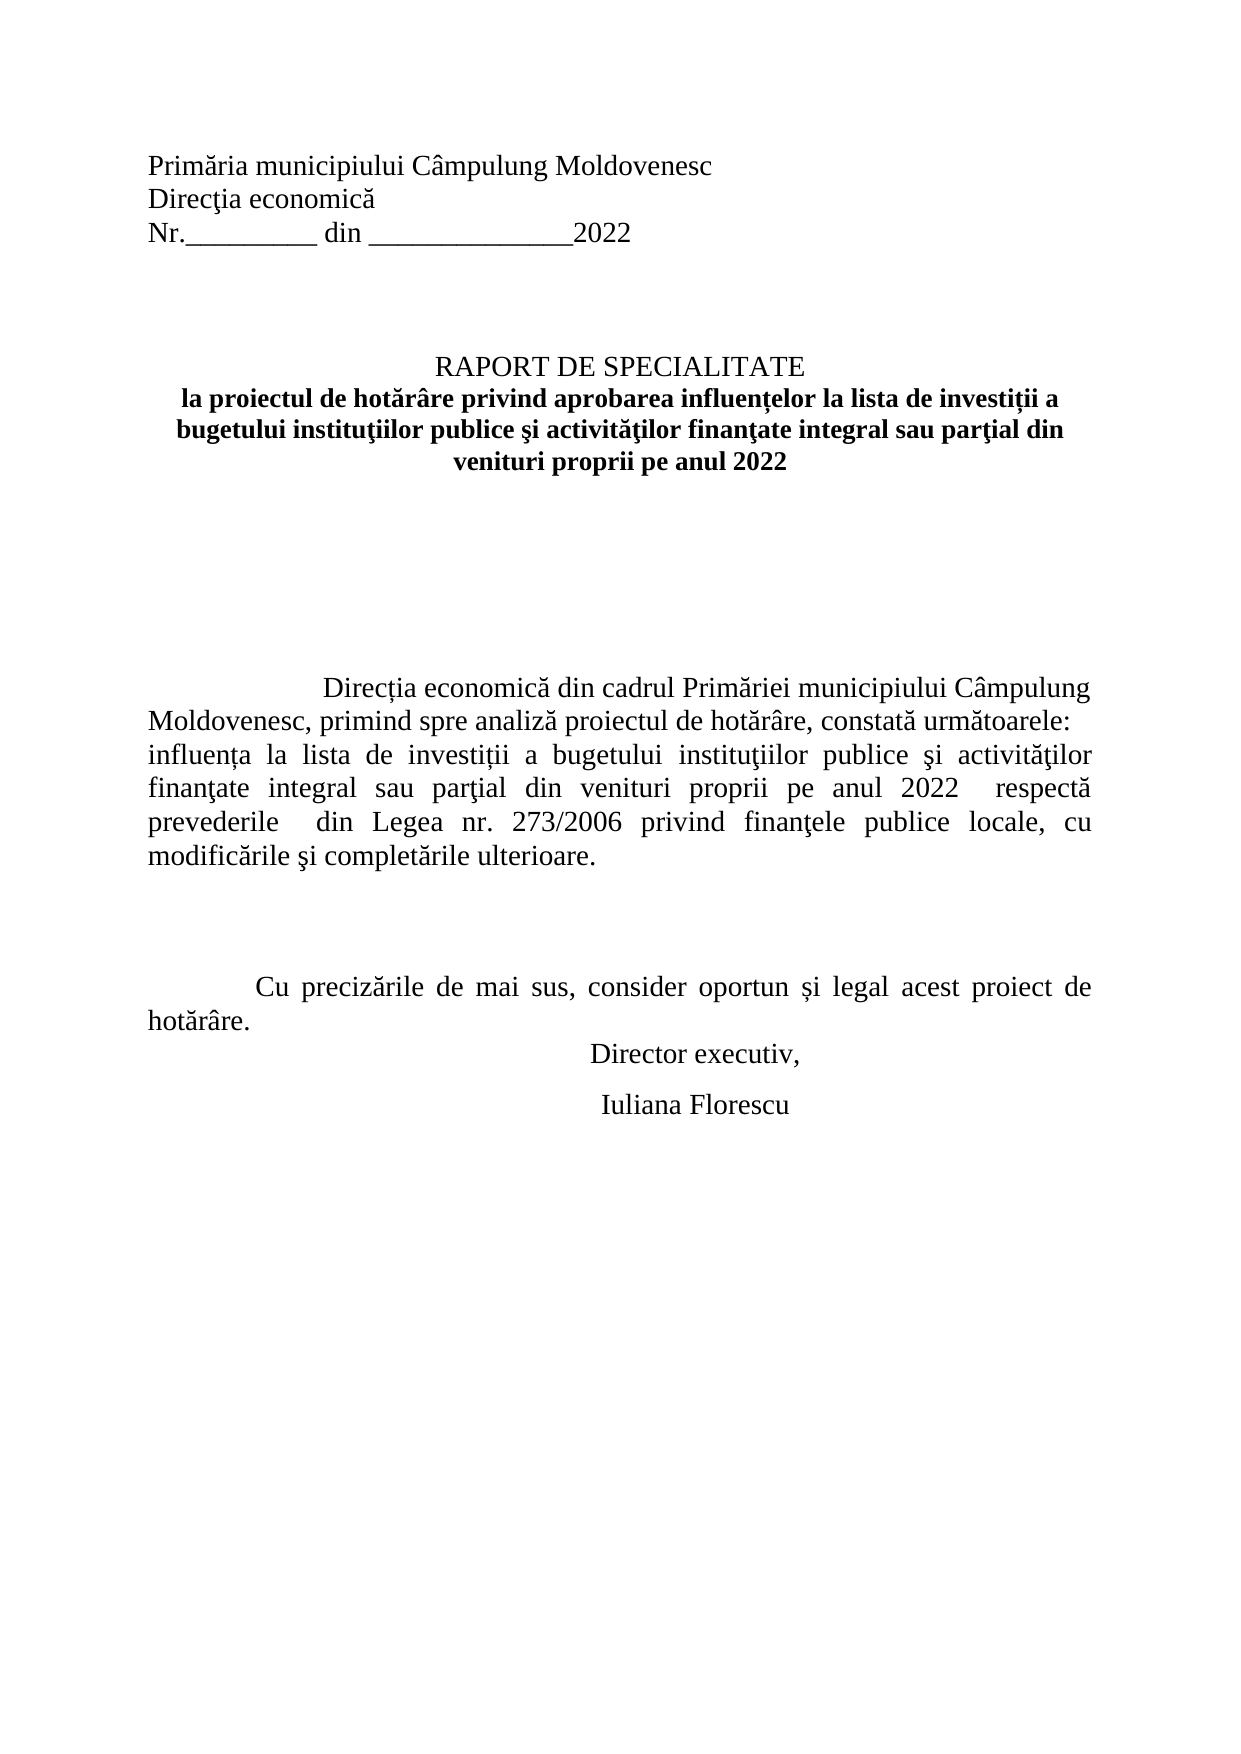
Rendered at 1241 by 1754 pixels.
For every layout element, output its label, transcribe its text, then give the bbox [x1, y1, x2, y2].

text influența la lista de investiții a bugetului instituţiilor publice şi activităţilor finanţate integral sau parţial din venituri proprii pe anul 2022 respectă prevederile din Legea nr. 273/2006 privind finanţele publice locale, cu modificările şi completările ulterioare. [148, 737, 1093, 871]
text Direcţia economică [148, 181, 1093, 215]
text Nr._________ din ______________2022 [148, 215, 1093, 248]
text la proiectul de hotărâre privind aprobarea influențelor la lista de investiții a bugetului instituţiilor publice şi activităţilor finanţate integral sau parţial din venituri proprii pe anul 2022 [148, 382, 1093, 476]
text Direcția economică din cadrul Primăriei municipiului Câmpulung Moldovenesc, primind spre analiză proiectul de hotărâre, constată următoarele: [148, 670, 1093, 737]
text Director executiv, [223, 1036, 1093, 1070]
text Cu precizările de mai sus, consider oportun și legal acest proiect de hotărâre. [148, 969, 1093, 1036]
subtitle RAPORT DE SPECIALITATE [148, 349, 1093, 382]
text Primăria municipiului Câmpulung Moldovenesc [148, 148, 1093, 181]
text Iuliana Florescu [223, 1087, 1093, 1120]
